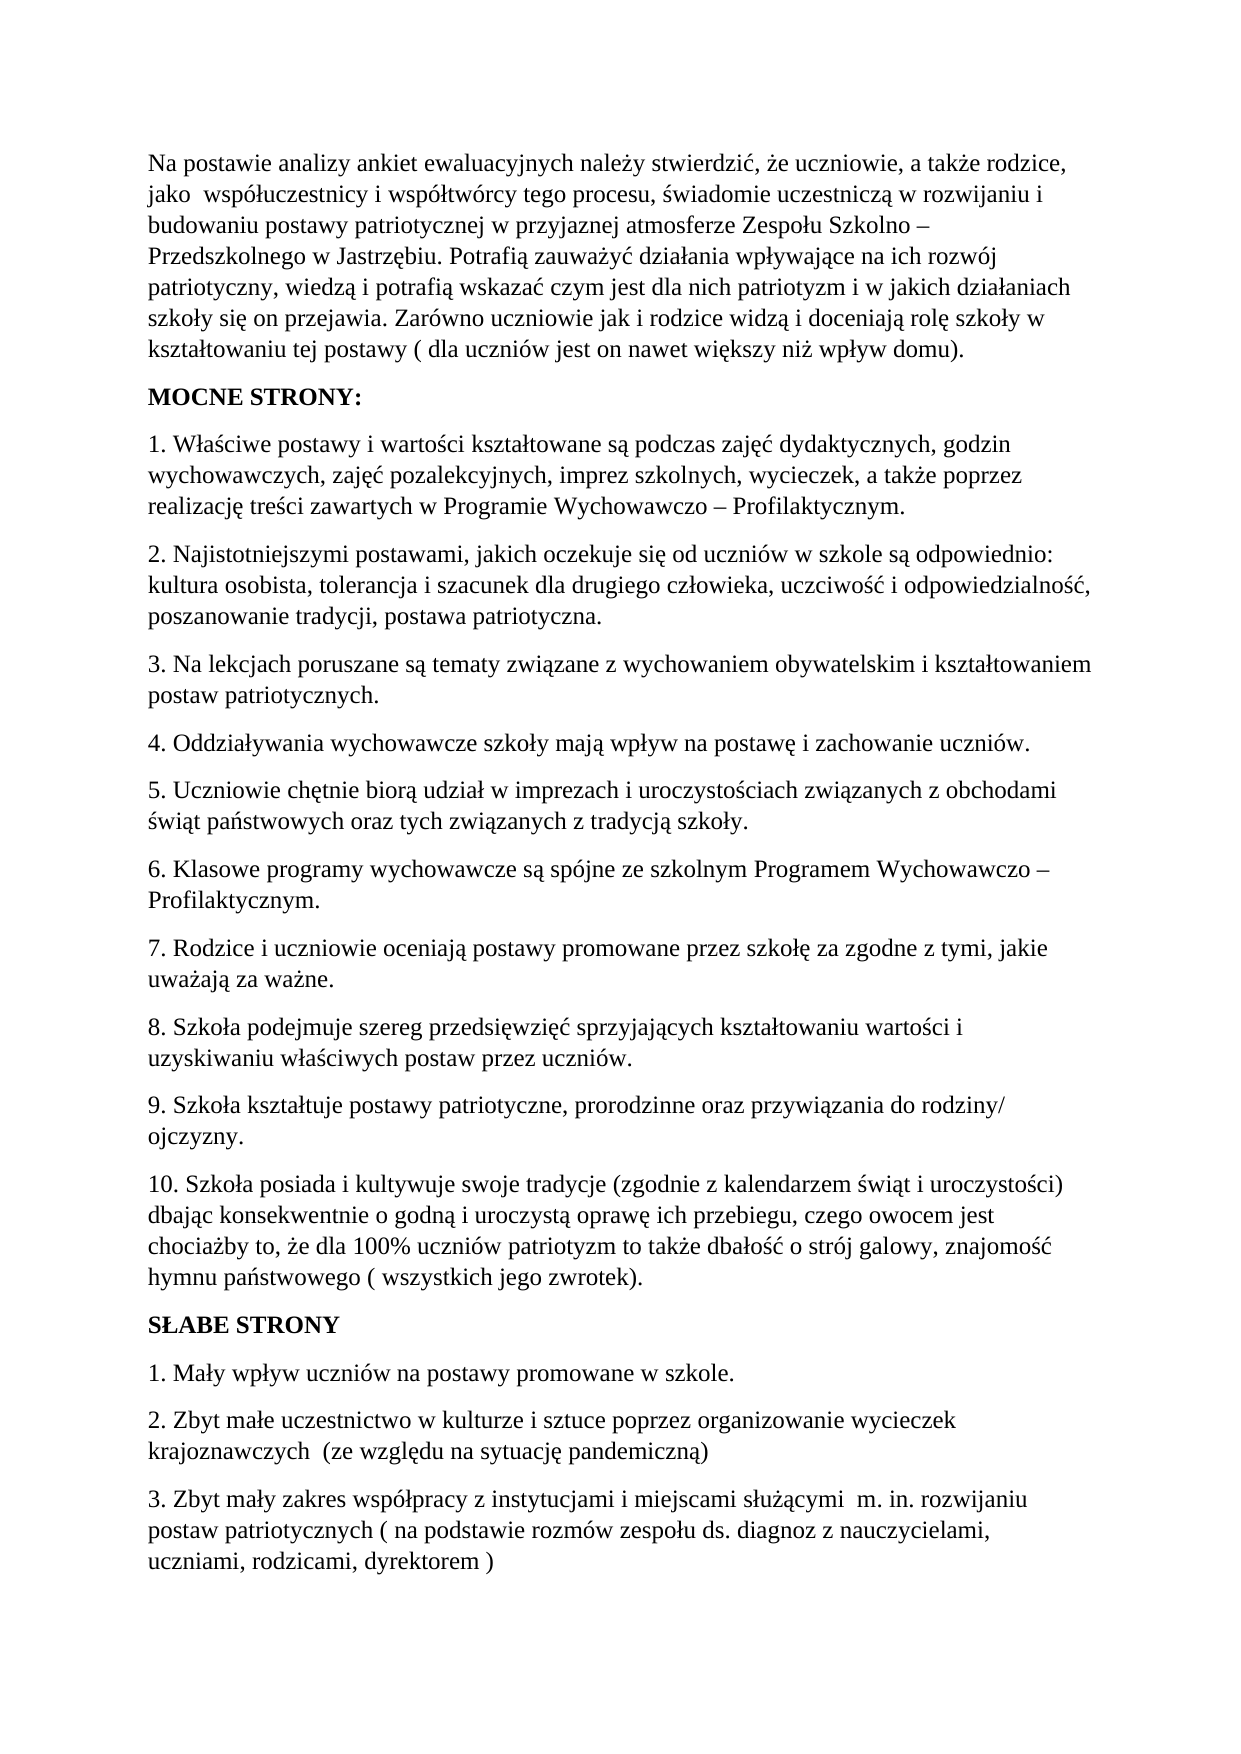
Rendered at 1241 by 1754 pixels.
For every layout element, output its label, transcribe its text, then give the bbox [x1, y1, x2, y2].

text 3. Na lekcjach poruszane są tematy związane z wychowaniem obywatelskim i kształtowaniem postaw patriotycznych. [148, 649, 1093, 709]
text 10. Szkoła posiada i kultywuje swoje tradycje (zgodnie z kalendarzem świąt i uroczystości) dbając konsekwentnie o godną i uroczystą oprawę ich przebiegu, czego owocem jest chociażby to, że dla 100% uczniów patriotyzm to także dbałość o strój galowy, znajomość hymnu państwowego ( wszystkich jego zwrotek). [148, 1169, 1093, 1291]
text 2. Zbyt małe uczestnictwo w kulturze i sztuce poprzez organizowanie wycieczek krajoznawczych (ze względu na sytuację pandemiczną) [148, 1405, 1093, 1465]
text 1. Właściwe postawy i wartości kształtowane są podczas zajęć dydaktycznych, godzin wychowawczych, zajęć pozalekcyjnych, imprez szkolnych, wycieczek, a także poprzez realizację treści zawartych w Programie Wychowawczo – Profilaktycznym. [148, 429, 1093, 520]
text 7. Rodzice i uczniowie oceniają postawy promowane przez szkołę za zgodne z tymi, jakie uważają za ważne. [148, 933, 1093, 993]
text 9. Szkoła kształtuje postawy patriotyczne, prorodzinne oraz przywiązania do rodziny/ ojczyzny. [148, 1090, 1093, 1150]
text SŁABE STRONY [148, 1310, 1093, 1339]
text Na postawie analizy ankiet ewaluacyjnych należy stwierdzić, że uczniowie, a także rodzice, jako współuczestnicy i współtwórcy tego procesu, świadomie uczestniczą w rozwijaniu i budowaniu postawy patriotycznej w przyjaznej atmosferze Zespołu Szkolno – Przedszkolnego w Jastrzębiu. Potrafią zauważyć działania wpływające na ich rozwój patriotyczny, wiedzą i potrafią wskazać czym jest dla nich patriotyzm i w jakich działaniach szkoły się on przejawia. Zarówno uczniowie jak i rodzice widzą i doceniają rolę szkoły w kształtowaniu tej postawy ( dla uczniów jest on nawet większy niż wpływ domu). [148, 148, 1093, 363]
text 4. Oddziaływania wychowawcze szkoły mają wpływ na postawę i zachowanie uczniów. [148, 728, 1093, 756]
text 3. Zbyt mały zakres współpracy z instytucjami i miejscami służącymi m. in. rozwijaniu postaw patriotycznych ( na podstawie rozmów zespołu ds. diagnoz z nauczycielami, uczniami, rodzicami, dyrektorem ) [148, 1484, 1093, 1575]
text MOCNE STRONY: [148, 382, 1093, 410]
text 1. Mały wpływ uczniów na postawy promowane w szkole. [148, 1358, 1093, 1386]
text 8. Szkoła podejmuje szereg przedsięwzięć sprzyjających kształtowaniu wartości i uzyskiwaniu właściwych postaw przez uczniów. [148, 1012, 1093, 1071]
text 2. Najistotniejszymi postawami, jakich oczekuje się od uczniów w szkole są odpowiednio: kultura osobista, tolerancja i szacunek dla drugiego człowieka, uczciwość i odpowiedzialność, poszanowanie tradycji, postawa patriotyczna. [148, 539, 1093, 630]
text 5. Uczniowie chętnie biorą udział w imprezach i uroczystościach związanych z obchodami świąt państwowych oraz tych związanych z tradycją szkoły. [148, 775, 1093, 835]
text 6. Klasowe programy wychowawcze są spójne ze szkolnym Programem Wychowawczo – Profilaktycznym. [148, 854, 1093, 914]
